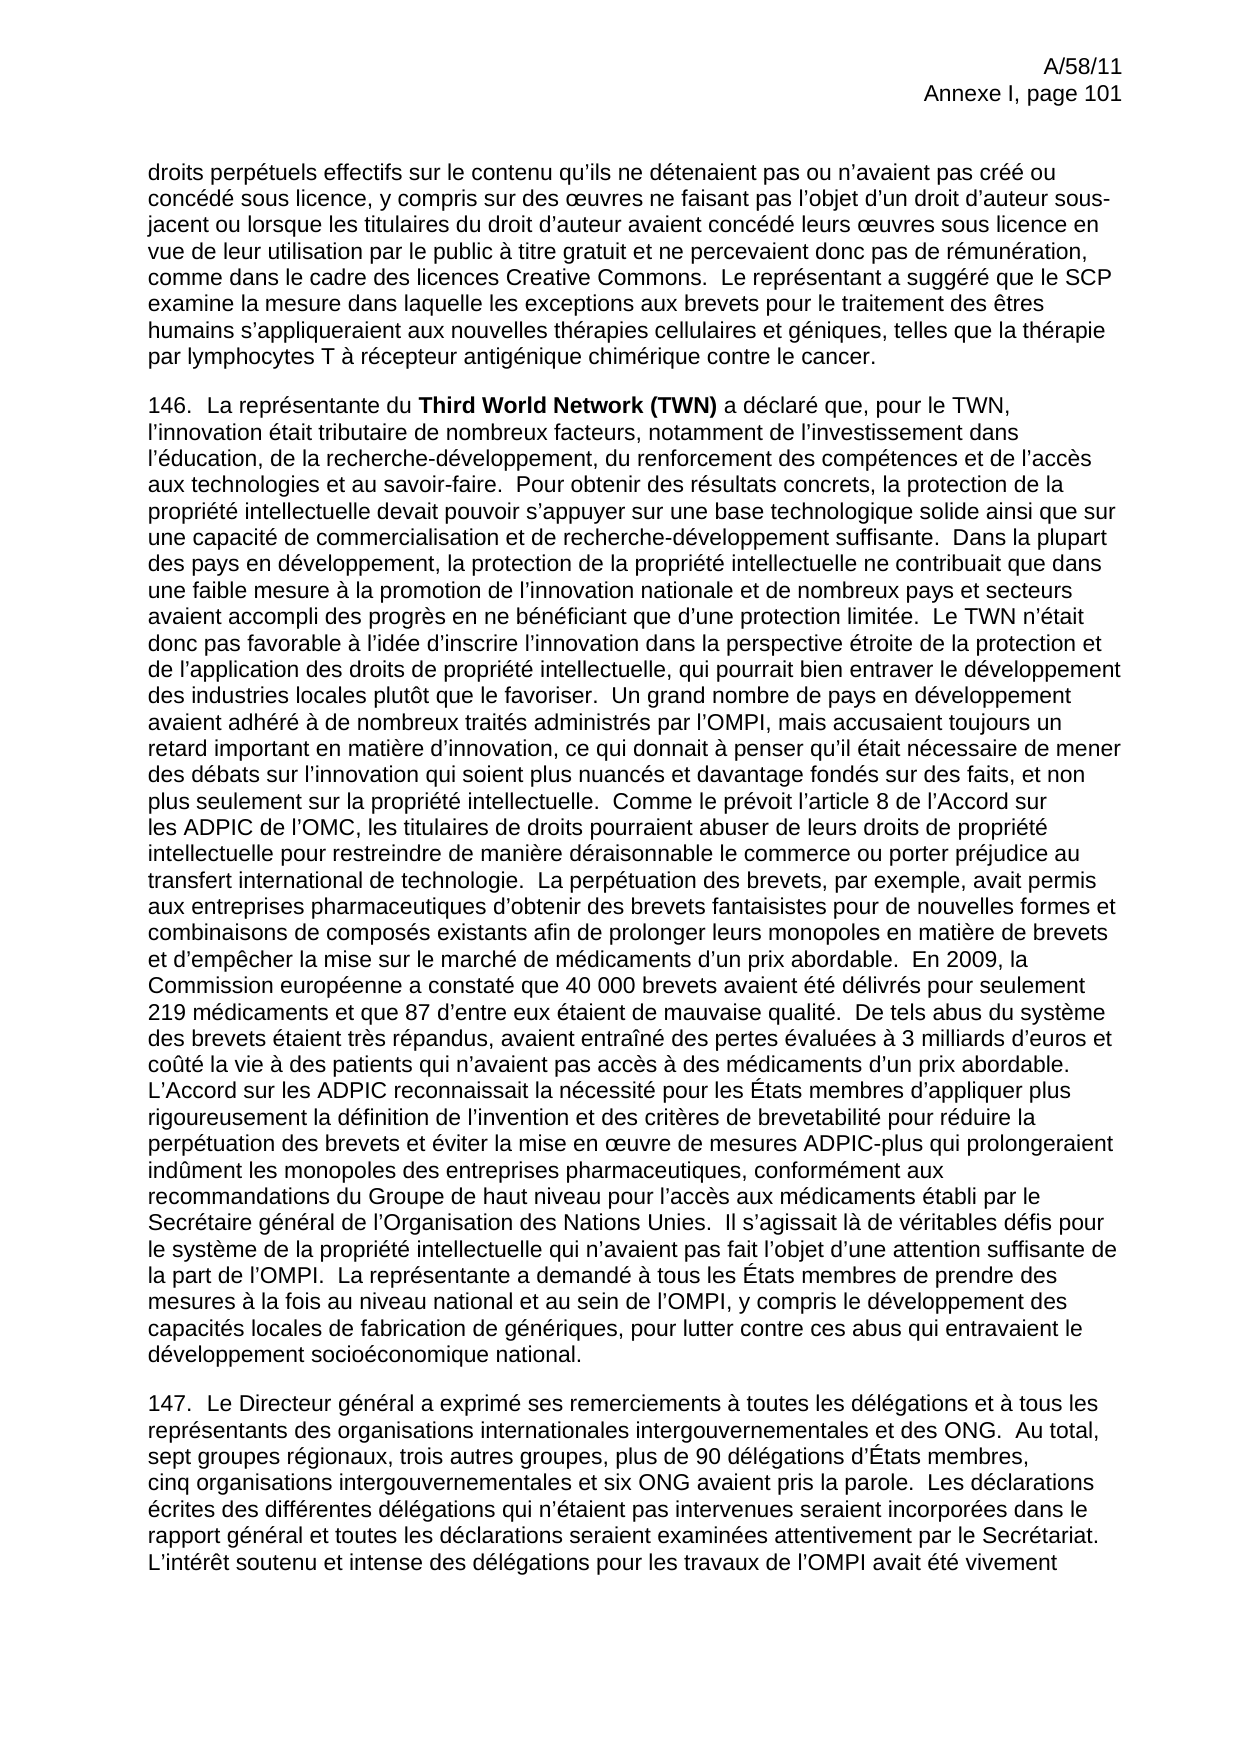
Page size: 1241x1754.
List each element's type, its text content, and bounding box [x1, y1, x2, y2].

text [148, 158, 1122, 369]
text La représentante du Third World Network (TWN) a déclaré que, pour le TWN, l’innovation était tributaire de nombreux facteurs, notamment de l’investissement dans l’éducation, de la recherche-développement, du renforcement des compétences et de l’accès aux technologies et au savoir-faire. Pour obtenir des résultats concrets, la protection de la propriété intellectuelle devait pouvoir s’appuyer sur une base technologique solide ainsi que sur une capacité de commercialisation et de recherche-développement suffisante. Dans la plupart des pays en développement, la protection de la propriété intellectuelle ne contribuait que dans une faible mesure à la promotion de l’innovation nationale et de nombreux pays et secteurs avaient accompli des progrès en ne bénéficiant que d’une protection limitée. Le TWN n’était donc pas favorable à l’idée d’inscrire l’innovation dans la perspective étroite de la protection et de l’application des droits de propriété intellectuelle, qui pourrait bien entraver le développement des industries locales plutôt que le favoriser. Un grand nombre de pays en développement avaient adhéré à de nombreux traités administrés par l’OMPI, mais accusaient toujours un retard important en matière d’innovation, ce qui donnait à penser qu’il était nécessaire de mener des débats sur l’innovation qui soient plus nuancés et davantage fondés sur des faits, et non plus seulement sur la propriété intellectuelle. Comme le prévoit l’article 8 de l’Accord sur les ADPIC de l’OMC, les titulaires de droits pourraient abuser de leurs droits de propriété intellectuelle pour restreindre de manière déraisonnable le commerce ou porter préjudice au transfert international de technologie. La perpétuation des brevets, par exemple, avait permis aux entreprises pharmaceutiques d’obtenir des brevets fantaisistes pour de nouvelles formes et combinaisons de composés existants afin de prolonger leurs monopoles en matière de brevets et d’empêcher la mise sur le marché de médicaments d’un prix abordable. En 2009, la Commission européenne a constaté que 40 000 brevets avaient été délivrés pour seulement 219 médicaments et que 87 d’entre eux étaient de mauvaise qualité. De tels abus du système des brevets étaient très répandus, avaient entraîné des pertes évaluées à 3 milliards d’euros et coûté la vie à des patients qui n’avaient pas accès à des médicaments d’un prix abordable. L’Accord sur les ADPIC reconnaissait la nécessité pour les États membres d’appliquer plus rigoureusement la définition de l’invention et des critères de brevetabilité pour réduire la perpétuation des brevets et éviter la mise en œuvre de mesures ADPIC-plus qui prolongeraient indûment les monopoles des entreprises pharmaceutiques, conformément aux recommandations du Groupe de haut niveau pour l’accès aux médicaments établi par le Secrétaire général de l’Organisation des Nations Unies. Il s’agissait là de véritables défis pour le système de la propriété intellectuelle qui n’avaient pas fait l’objet d’une attention suffisante de la part de l’OMPI. La représentante a demandé à tous les États membres de prendre des mesures à la fois au niveau national et au sein de l’OMPI, y compris le développement des capacités locales de fabrication de génériques, pour lutter contre ces abus qui entravaient le développement socioéconomique national. [148, 392, 1122, 1367]
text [148, 1390, 1122, 1575]
